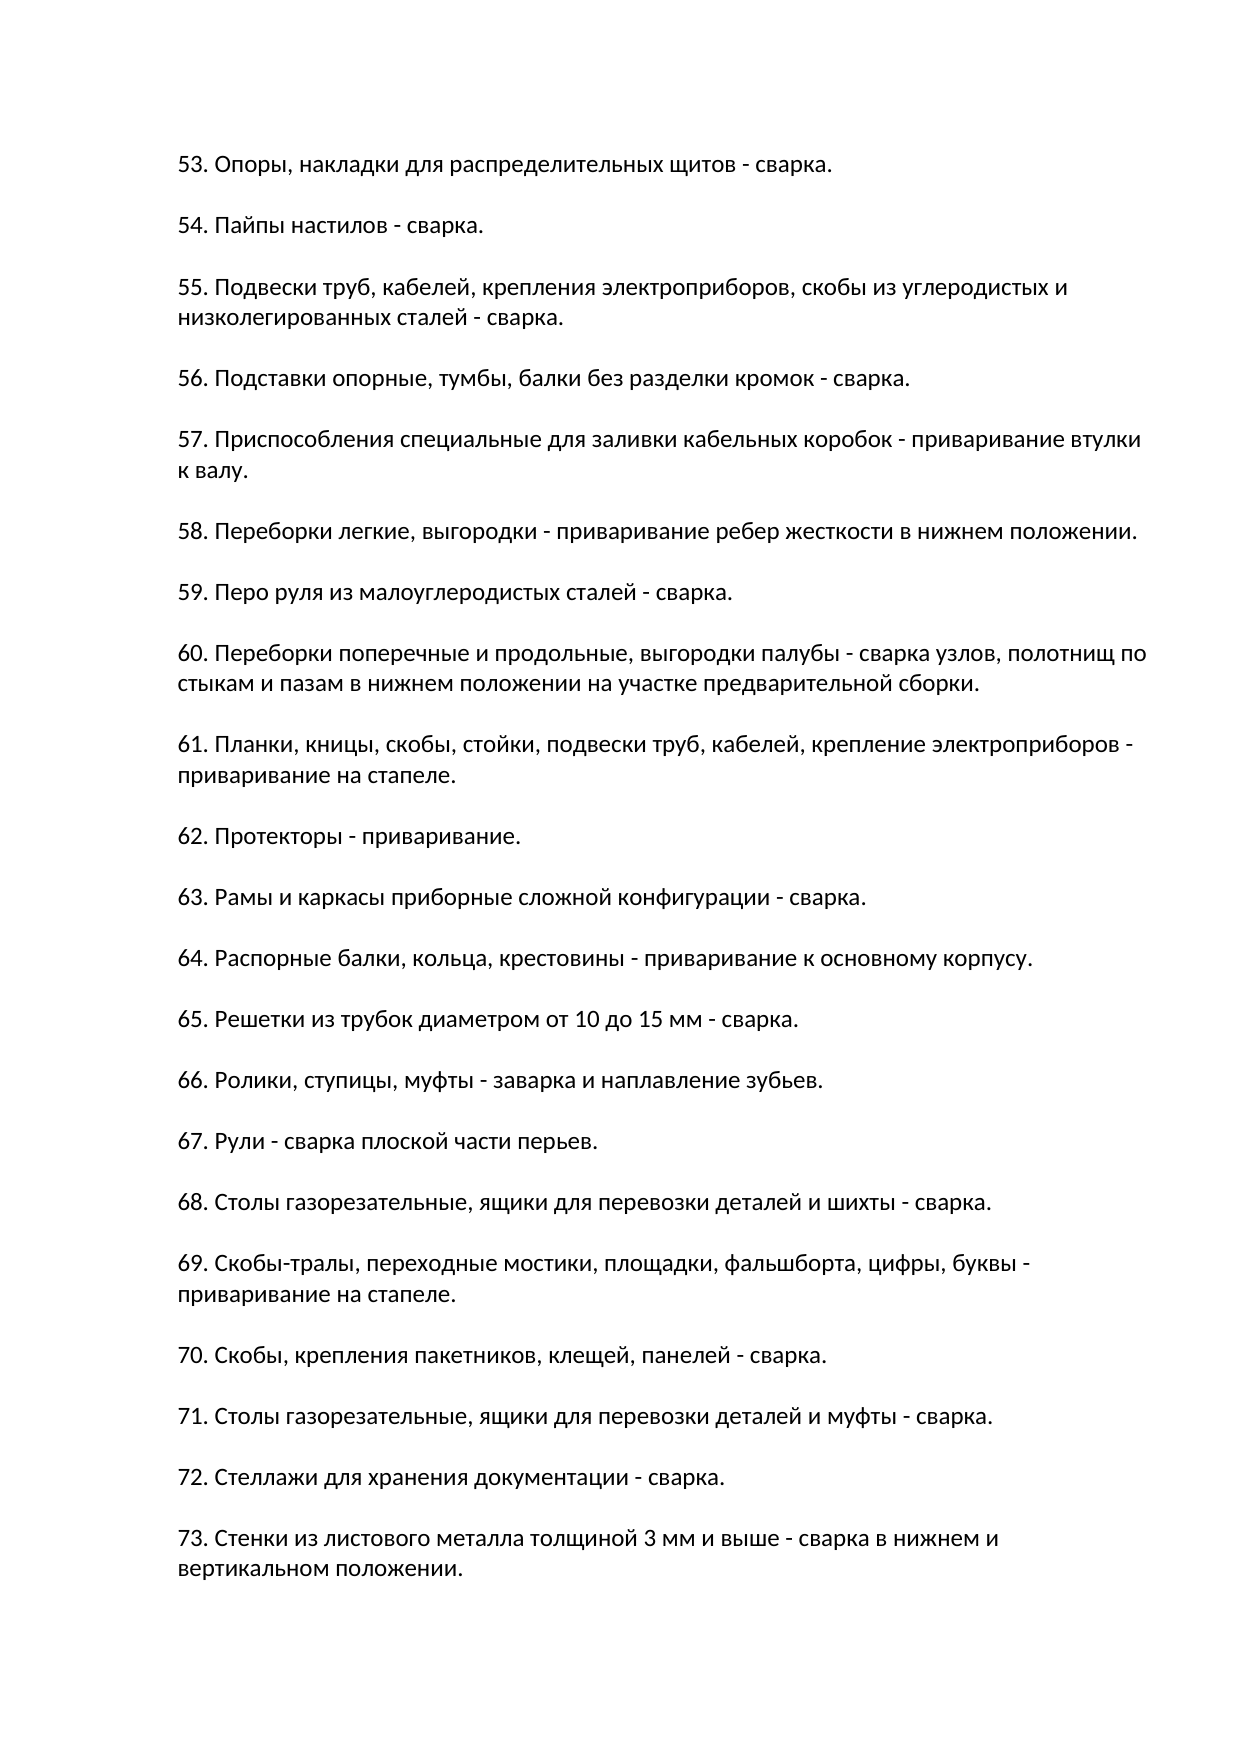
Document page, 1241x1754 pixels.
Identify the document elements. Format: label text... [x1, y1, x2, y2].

text 68. Столы газорезательные, ящики для перевозки деталей и шихты - сварка. [177, 1186, 1152, 1217]
text 60. Переборки поперечные и продольные, выгородки палубы - сварка узлов, полотнищ по стыкам и пазам в нижнем положении на участке предварительной сборки. [177, 637, 1152, 698]
text 70. Скобы, крепления пакетников, клещей, панелей - сварка. [177, 1339, 1152, 1369]
text 66. Ролики, ступицы, муфты - заварка и наплавление зубьев. [177, 1064, 1152, 1095]
text 67. Рули - сварка плоской части перьев. [177, 1125, 1152, 1156]
text 62. Протекторы - приваривание. [177, 820, 1152, 851]
text 53. Опоры, накладки для распределительных щитов - сварка. [177, 149, 1152, 179]
text 71. Столы газорезательные, ящики для перевозки деталей и муфты - сварка. [177, 1400, 1152, 1431]
text 73. Стенки из листового металла толщиной 3 мм и выше - сварка в нижнем и вертикальном положении. [177, 1522, 1152, 1583]
text 61. Планки, кницы, скобы, стойки, подвески труб, кабелей, крепление электроприборов - приваривание на стапеле. [177, 728, 1152, 789]
text 56. Подставки опорные, тумбы, балки без разделки кромок - сварка. [177, 362, 1152, 393]
text 58. Переборки легкие, выгородки - приваривание ребер жесткости в нижнем положении. [177, 515, 1152, 545]
text 57. Приспособления специальные для заливки кабельных коробок - приваривание втулки к валу. [177, 423, 1152, 484]
text 54. Пайпы настилов - сварка. [177, 210, 1152, 240]
text 63. Рамы и каркасы приборные сложной конфигурации - сварка. [177, 881, 1152, 912]
text 72. Стеллажи для хранения документации - сварка. [177, 1461, 1152, 1492]
text 64. Распорные балки, кольца, крестовины - приваривание к основному корпусу. [177, 942, 1152, 973]
text 55. Подвески труб, кабелей, крепления электроприборов, скобы из углеродистых и низколегированных сталей - сварка. [177, 271, 1152, 332]
text 69. Скобы-тралы, переходные мостики, площадки, фальшборта, цифры, буквы - приваривание на стапеле. [177, 1247, 1152, 1308]
text 59. Перо руля из малоуглеродистых сталей - сварка. [177, 576, 1152, 606]
text 65. Решетки из трубок диаметром от 10 до 15 мм - сварка. [177, 1003, 1152, 1034]
